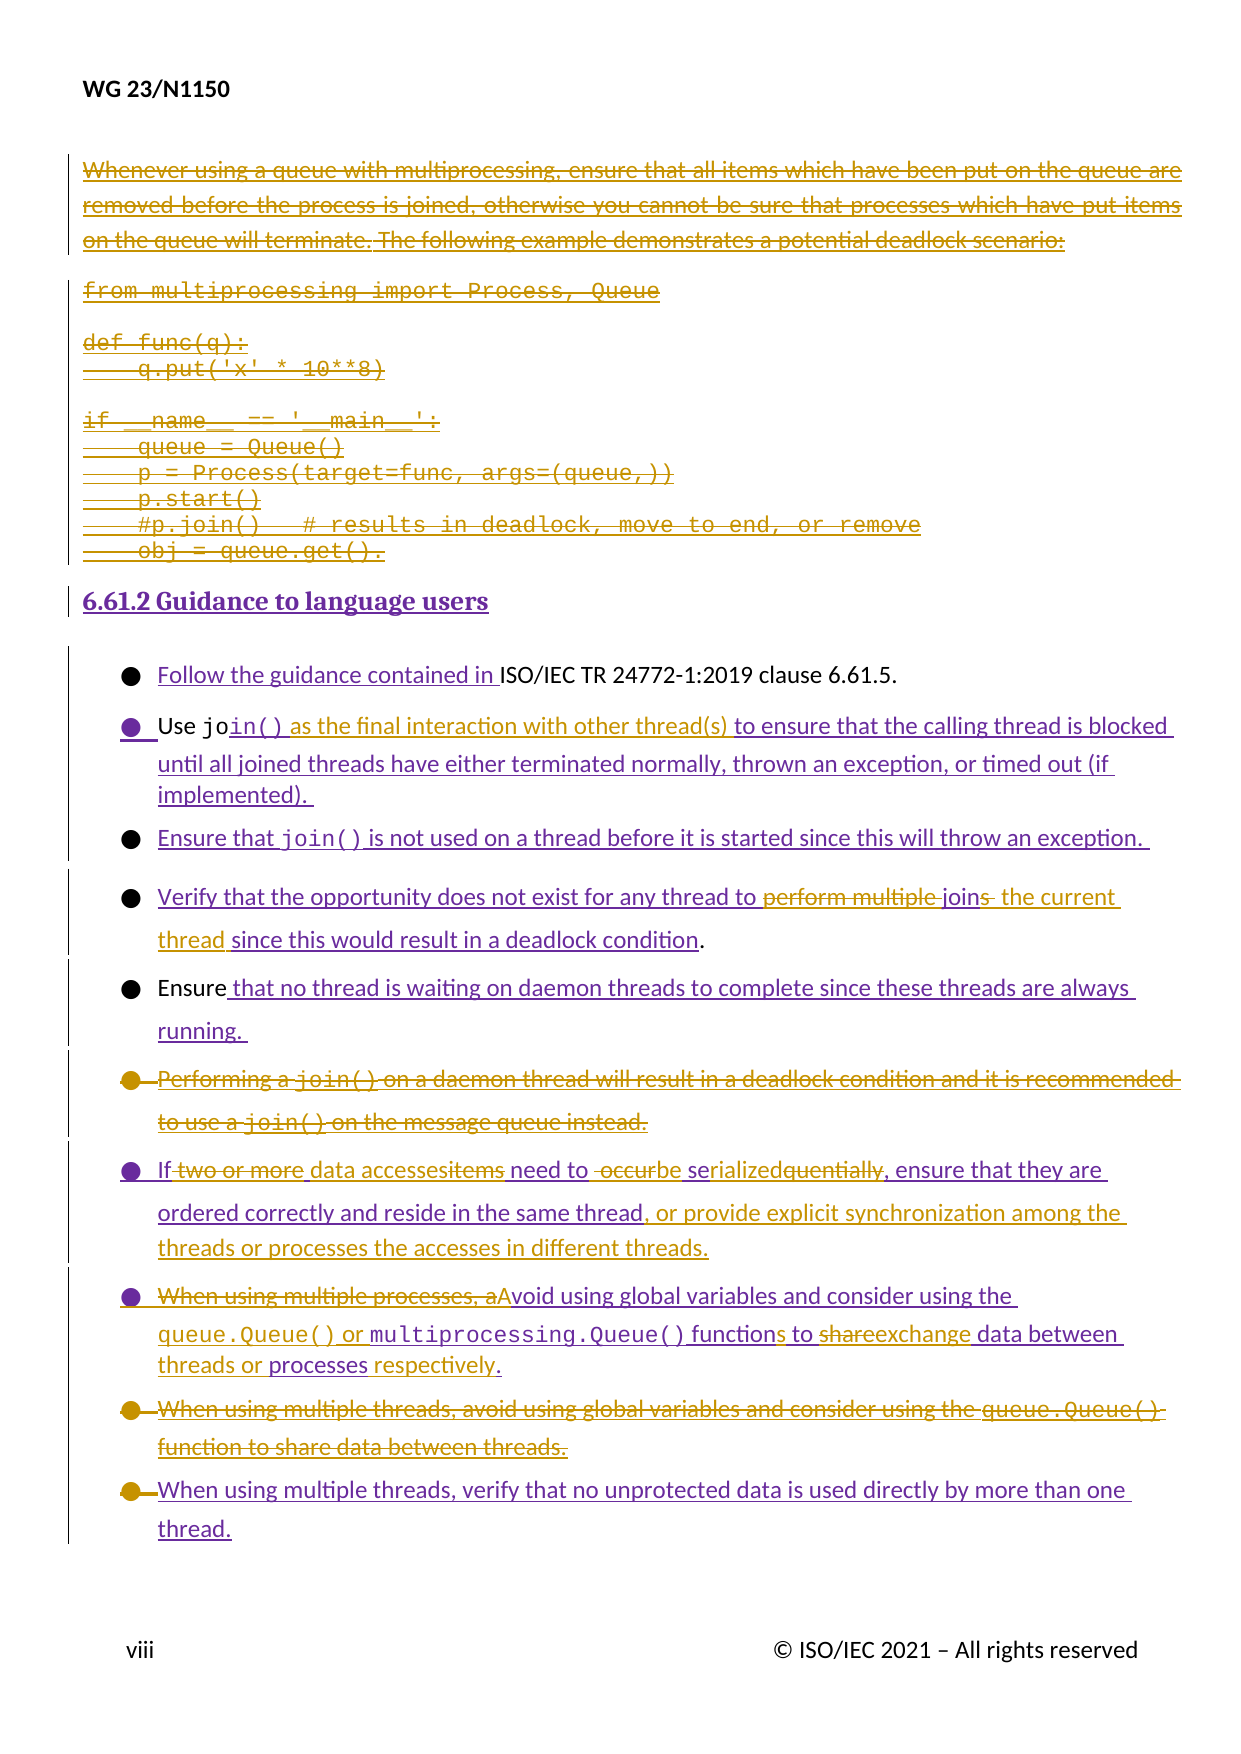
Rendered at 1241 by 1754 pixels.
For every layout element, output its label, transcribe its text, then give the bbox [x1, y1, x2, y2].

list ISO/IEC TR 24772-1:2019 clause 6.61.5. [120, 646, 1182, 697]
list . [120, 868, 1182, 955]
list Use jo [120, 697, 1182, 810]
list Ensure [120, 959, 1182, 1046]
